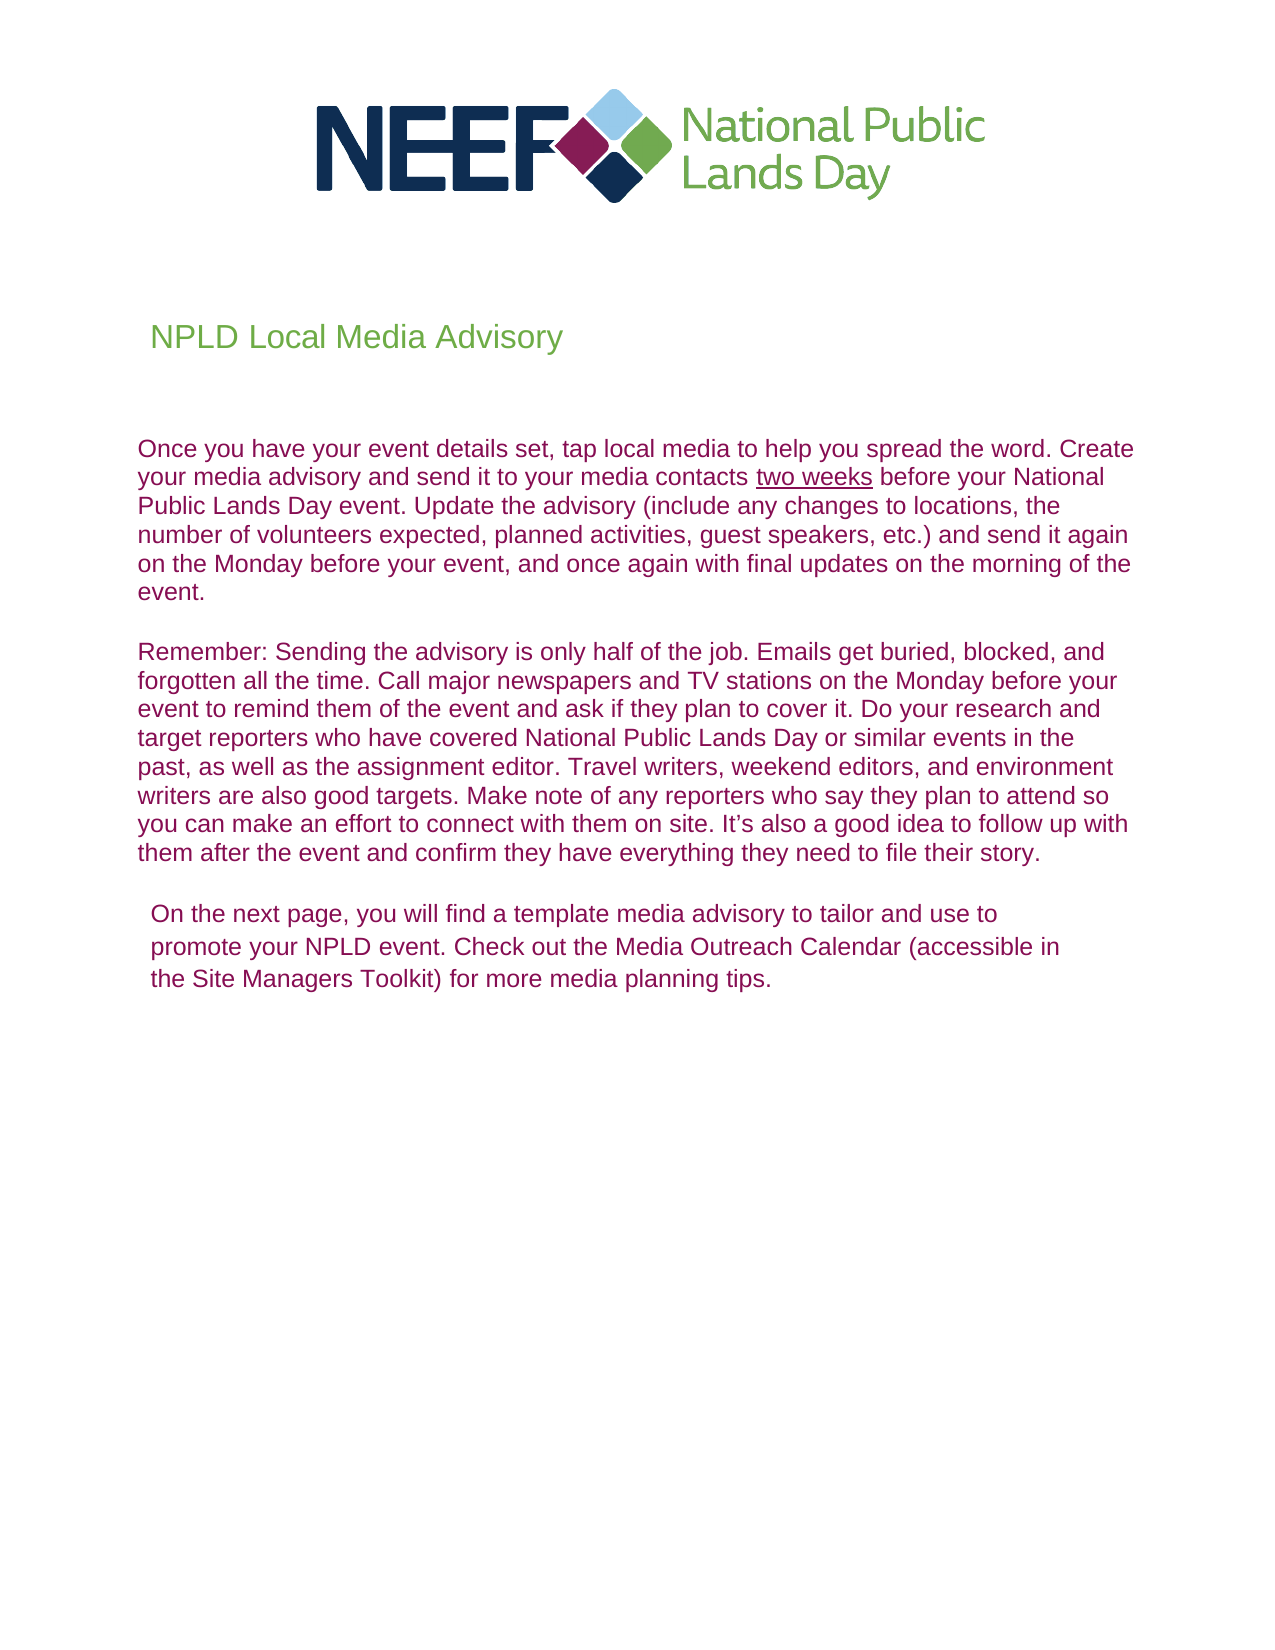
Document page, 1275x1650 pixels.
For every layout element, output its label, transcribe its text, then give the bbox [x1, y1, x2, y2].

text On the next page, you will find a template media advisory to tailor and use to promote your NPLD event. Check out the Media Outreach Calendar (accessible in the Site Managers Toolkit) for more media planning tips. [150, 899, 1082, 993]
text Remember: Sending the advisory is only half of the job. Emails get buried, blocked, and forgotten all the time. Call major newspapers and TV stations on the Monday before your event to remind them of the event and ask if they plan to cover it. Do your research and target reporters who have covered National Public Lands Day or similar events in the past, as well as the assignment editor. Travel writers, weekend editors, and environment writers are also good targets. Make note of any reporters who say they plan to attend so you can make an effort to connect with them on site. It’s also a good idea to follow up with them after the event and confirm they have everything they need to file their story. [137, 637, 1135, 867]
picture [316, 89, 985, 203]
text NPLD Local Media Advisory [150, 317, 1135, 356]
text Once you have your event details set, tap local media to help you spread the word. Create your media advisory and send it to your media contacts two weeks before your National Public Lands Day event. Update the advisory (include any changes to locations, the number of volunteers expected, planned activities, guest speakers, etc.) and send it again on the Monday before your event, and once again with final updates on the morning of the event. [137, 434, 1135, 606]
